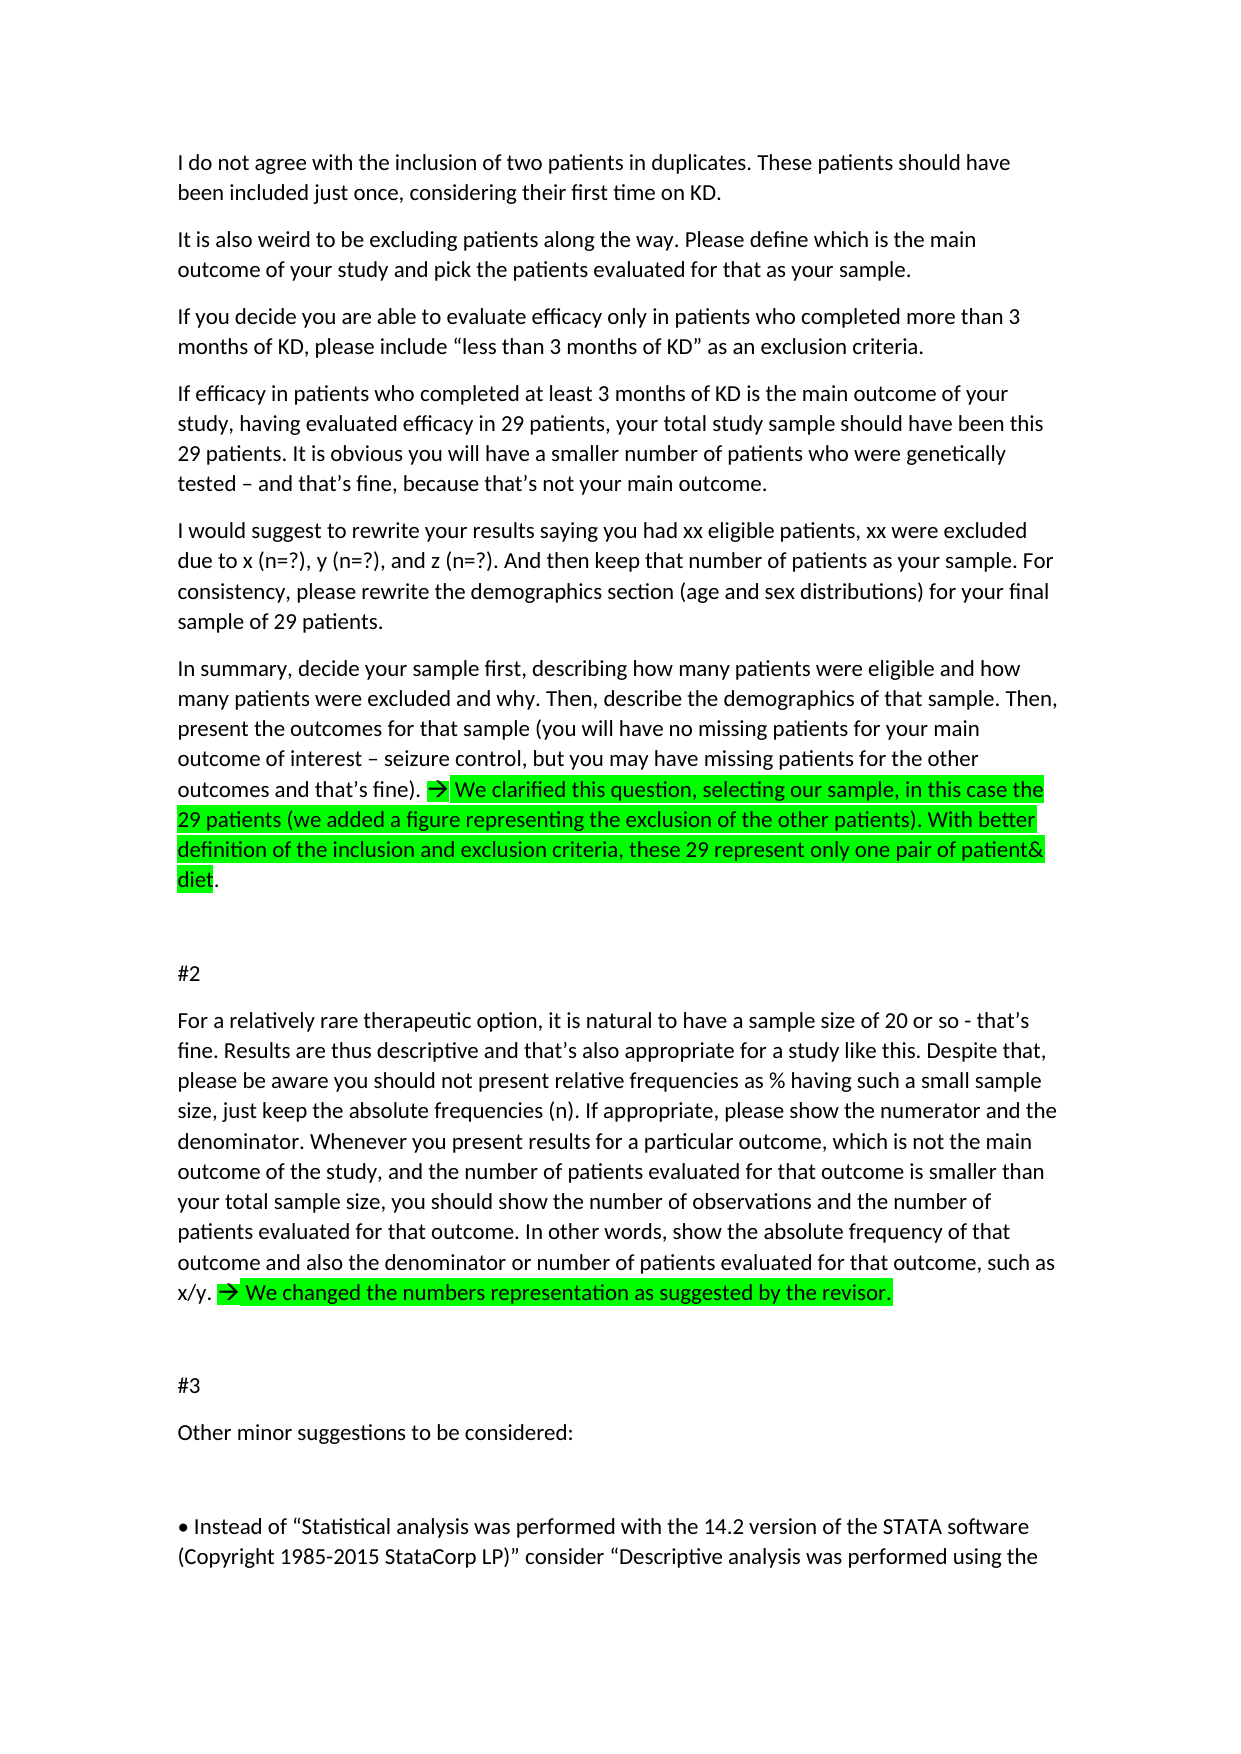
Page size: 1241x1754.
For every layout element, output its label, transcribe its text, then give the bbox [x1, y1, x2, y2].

text #3 [177, 1372, 1063, 1399]
text #2 [177, 959, 1063, 987]
text It is also weird to be excluding patients along the way. Please define which is the main outcome of your study and pick the patients evaluated for that as your sample. [177, 225, 1063, 283]
text If efficacy in patients who completed at least 3 months of KD is the main outcome of your study, having evaluated efficacy in 29 patients, your total study sample should have been this 29 patients. It is obvious you will have a smaller number of patients who were genetically tested – and that’s fine, because that’s not your main outcome. [177, 379, 1063, 497]
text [177, 1512, 1063, 1570]
text If you decide you are able to evaluate efficacy only in patients who completed more than 3 months of KD, please include “less than 3 months of KD” as an exclusion criteria. [177, 302, 1063, 360]
text I would suggest to rewrite your results saying you had xx eligible patients, xx were excluded due to x (n=?), y (n=?), and z (n=?). And then keep that number of patients as your sample. For consistency, please rewrite the demographics section (age and sex distributions) for your final sample of 29 patients. [177, 516, 1063, 635]
text In summary, decide your sample first, describing how many patients were eligible and how many patients were excluded and why. Then, describe the demographics of that sample. Then, present the outcomes for that sample (you will have no missing patients for your main outcome of interest – seizure control, but you may have missing patients for the other outcomes and that’s fine). We clarified this question, selecting our sample, in this case the 29 patients (we added a figure representing the exclusion of the other patients). With better definition of the inclusion and exclusion criteria, these 29 represent only one pair of patient& diet. [177, 654, 1063, 893]
text For a relatively rare therapeutic option, it is natural to have a sample size of 20 or so - that’s fine. Results are thus descriptive and that’s also appropriate for a study like this. Despite that, please be aware you should not present relative frequencies as % having such a small sample size, just keep the absolute frequencies (n). If appropriate, please show the numerator and the denominator. Whenever you present results for a particular outcome, which is not the main outcome of the study, and the number of patients evaluated for that outcome is smaller than your total sample size, you should show the number of observations and the number of patients evaluated for that outcome. In other words, show the absolute frequency of that outcome and also the denominator or number of patients evaluated for that outcome, such as x/y. We changed the numbers representation as suggested by the revisor. [177, 1006, 1063, 1306]
text Other minor suggestions to be considered: [177, 1418, 1063, 1446]
text I do not agree with the inclusion of two patients in duplicates. These patients should have been included just once, considering their first time on KD. [177, 148, 1063, 206]
